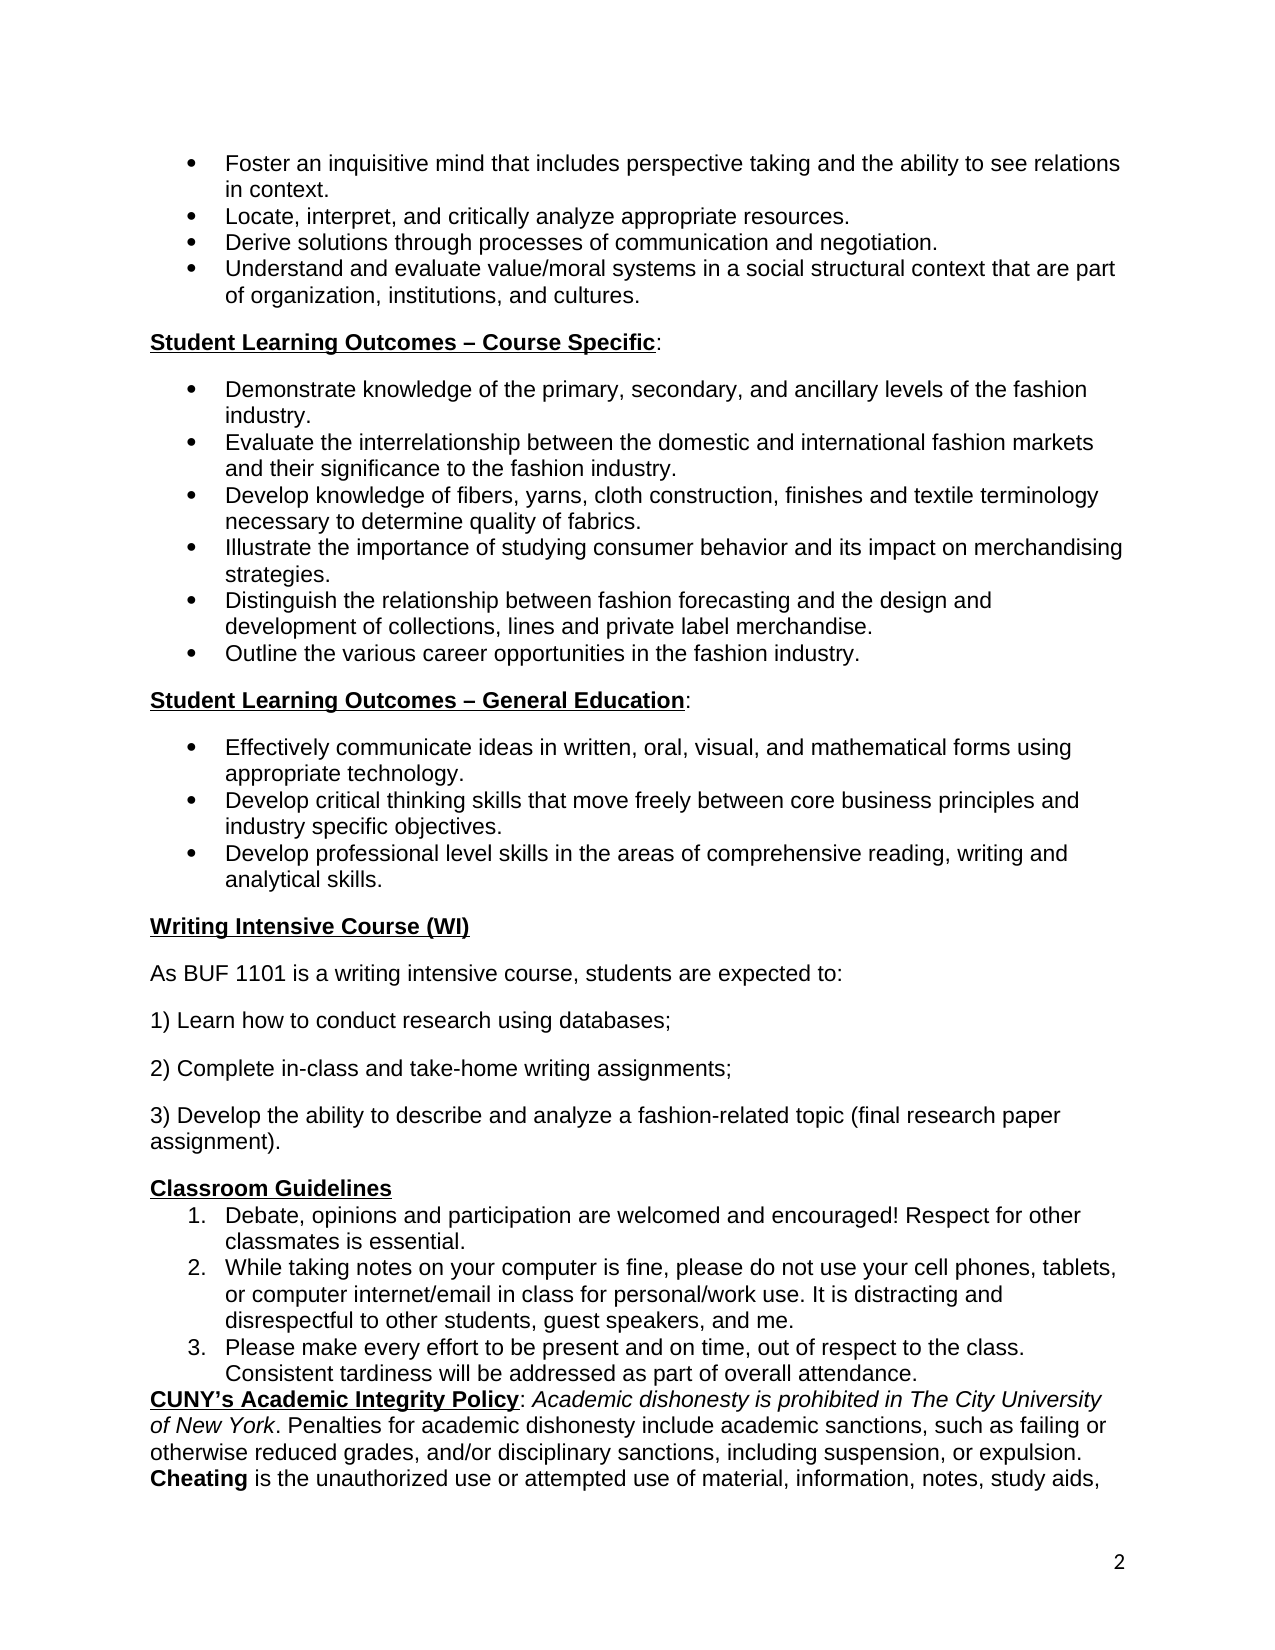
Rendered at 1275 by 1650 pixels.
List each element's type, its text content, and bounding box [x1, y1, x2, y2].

list Develop professional level skills in the areas of comprehensive reading, writing and analytical skills. [187, 839, 1125, 892]
list Demonstrate knowledge of the primary, secondary, and ancillary levels of the fashion industry. [187, 376, 1125, 429]
text Writing Intensive Course (WI) [150, 913, 1125, 939]
list Evaluate the interrelationship between the domestic and international fashion markets and their significance to the fashion industry. [187, 429, 1125, 482]
text 2) Complete in-class and take-home writing assignments; [150, 1054, 1125, 1081]
text As BUF 1101 is a writing intensive course, students are expected to: [150, 960, 1125, 987]
text Student Learning Outcomes – Course Specific: [150, 329, 1125, 355]
list Develop critical thinking skills that move freely between core business principles and industry specific objectives. [187, 787, 1125, 839]
text Student Learning Outcomes – General Education: [150, 687, 1125, 713]
list Distinguish the relationship between fashion forecasting and the design and development of collections, lines and private label merchandise. [187, 587, 1125, 640]
list Illustrate the importance of studying consumer behavior and its impact on merchandising strategies. [187, 534, 1125, 587]
text 3) Develop the ability to describe and analyze a fashion-related topic (final research paper assignment). [150, 1102, 1125, 1154]
list Foster an inquisitive mind that includes perspective taking and the ability to see relations in context. [187, 150, 1125, 203]
list Understand and evaluate value/moral systems in a social structural context that are part of organization, institutions, and cultures. [187, 255, 1125, 308]
list Derive solutions through processes of communication and negotiation. [187, 229, 1125, 255]
list Debate, opinions and participation are welcomed and encouraged! Respect for other classmates is essential. [187, 1202, 1125, 1254]
list Effectively communicate ideas in written, oral, visual, and mathematical forms using appropriate technology. [187, 734, 1125, 787]
text 1) Learn how to conduct research using databases; [150, 1007, 1125, 1034]
list While taking notes on your computer is fine, please do not use your cell phones, tablets, or computer internet/email in class for personal/work use. It is distracting and disrespectful to other students, guest speakers, and me. [187, 1254, 1125, 1333]
list Develop knowledge of fibers, yarns, cloth construction, finishes and textile terminology necessary to determine quality of fabrics. [187, 482, 1125, 534]
text Classroom Guidelines [150, 1175, 1125, 1202]
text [150, 1386, 1125, 1492]
list Outline the various career opportunities in the fashion industry. [187, 640, 1125, 666]
list Please make every effort to be present and on time, out of respect to the class. Consistent tardiness will be addressed as part of overall attendance. [187, 1333, 1125, 1386]
list Locate, interpret, and critically analyze appropriate resources. [187, 203, 1125, 229]
